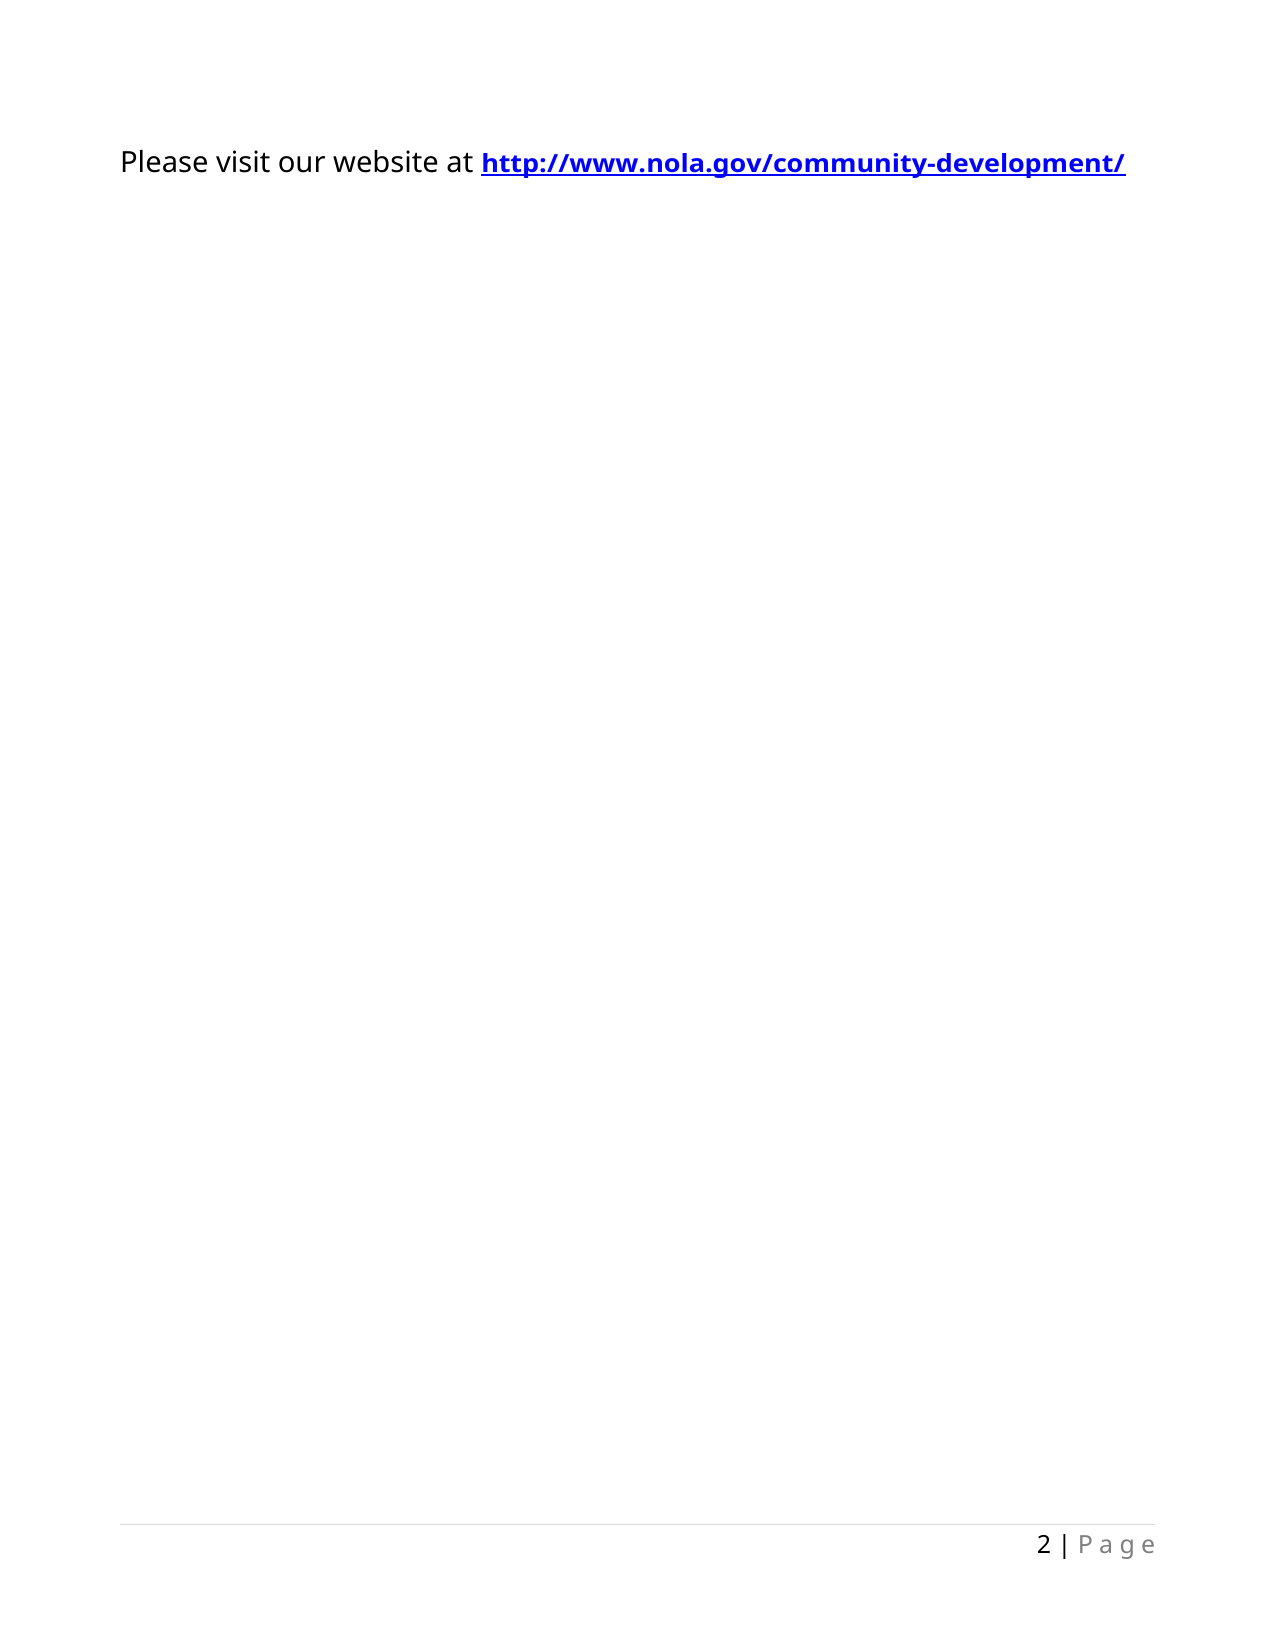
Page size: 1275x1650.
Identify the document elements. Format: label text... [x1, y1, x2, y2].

text Please visit our website at http://www.nola.gov/community-development/ [120, 141, 1155, 181]
